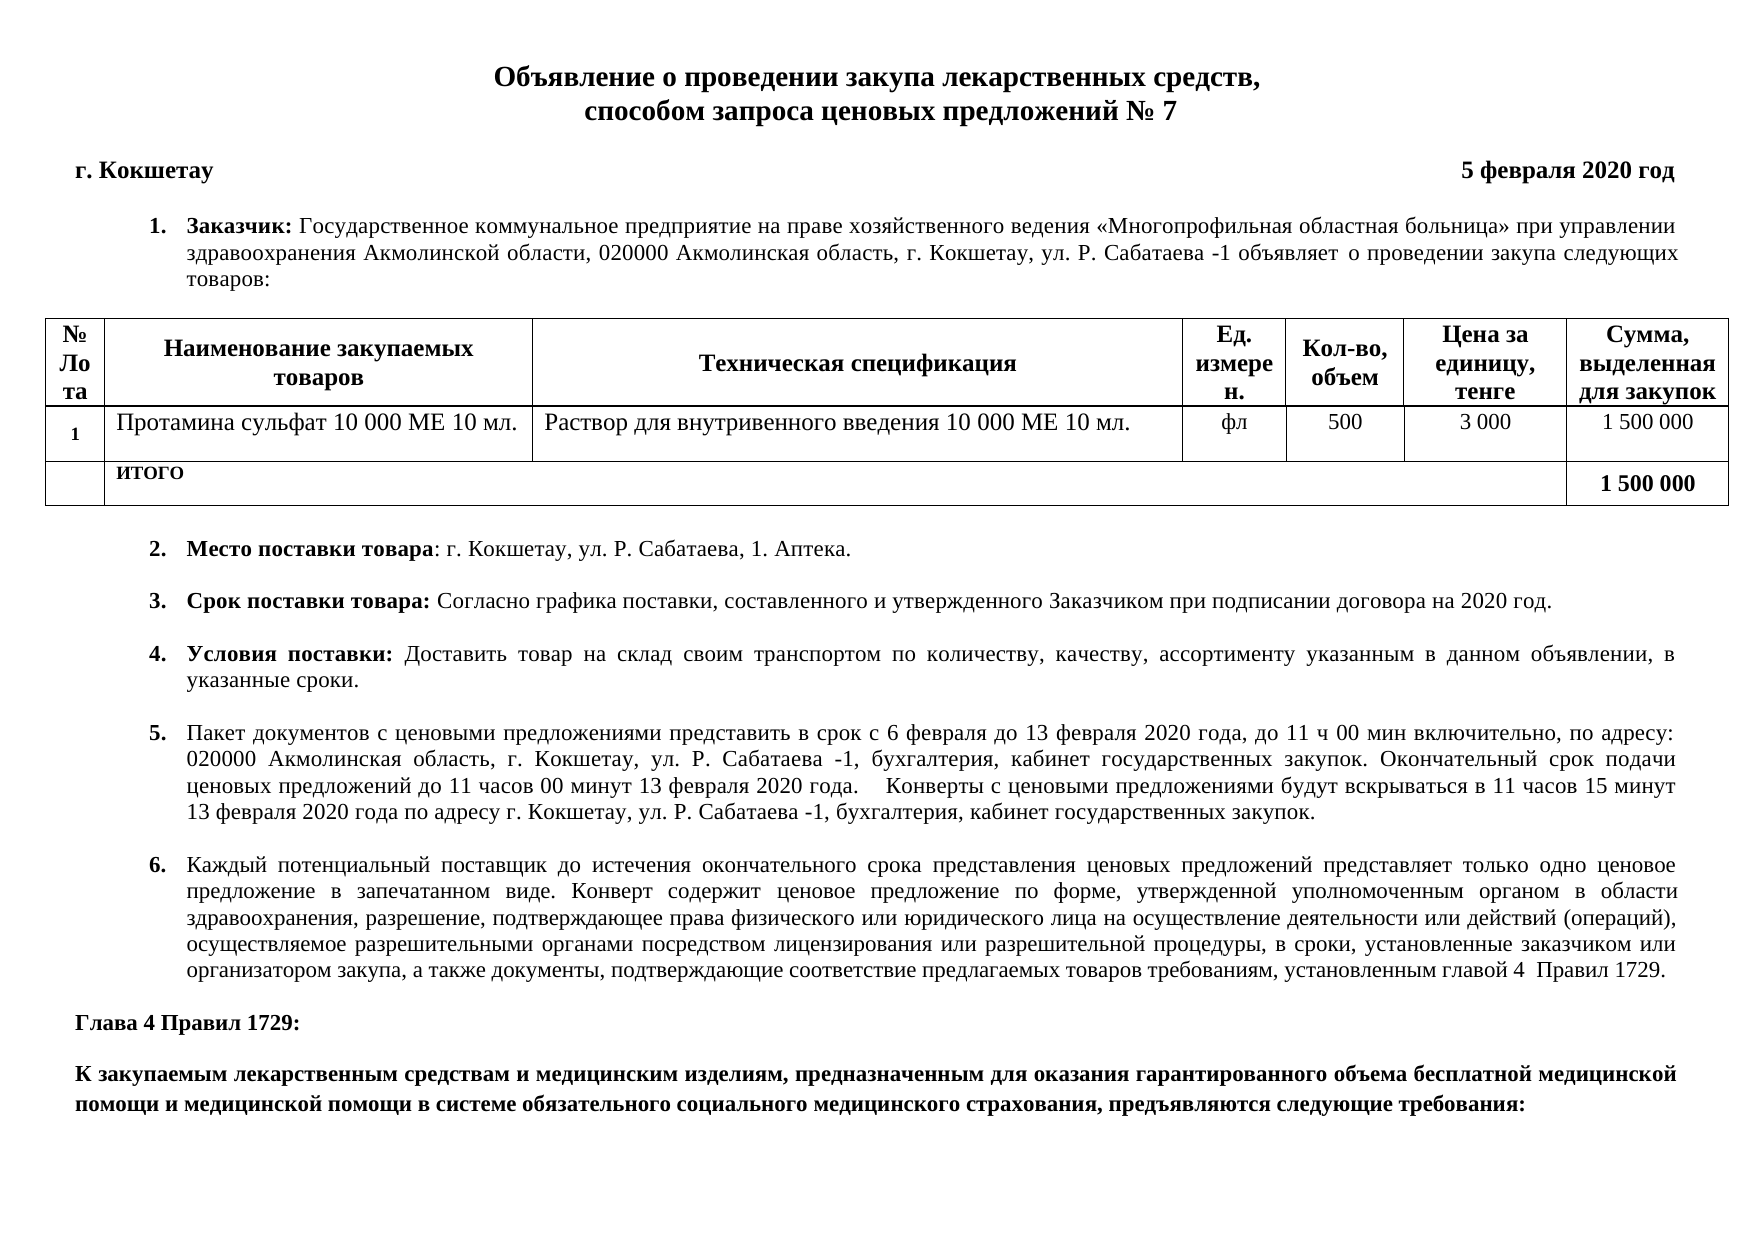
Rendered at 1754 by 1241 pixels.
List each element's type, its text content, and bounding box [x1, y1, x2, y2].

table_header Наименование закупаемых товаров [105, 319, 532, 405]
table_header Ед. измерен. [1183, 319, 1285, 405]
table_header Кол-во, объем [1286, 319, 1403, 405]
table_header фл [1183, 407, 1286, 461]
table_header 3 000 [1405, 407, 1566, 461]
table_header Раствор для внутривенного введения 10 000 МЕ 10 мл. [533, 407, 1182, 461]
table_header № Лота [46, 319, 104, 405]
list Условия поставки: Доставить товар на склад своим транспортом по количеству, качеству, ассортименту указанным в данном объявлении, в указанные сроки. [149, 640, 1679, 693]
list Срок поставки товара: Согласно графика поставки, составленного и утвержденного Заказчиком при подписании договора на 2020 год. [149, 587, 1679, 614]
subtitle г. Кокшетау 5 февраля 2020 год [75, 155, 1679, 184]
list Каждый потенциальный поставщик до истечения окончательного срока представления ценовых предложений представляет только одно ценовое предложение в запечатанном виде. Конверт содержит ценовое предложение по форме, утвержденной уполномоченным органом в области здравоохранения, разрешение, подтверждающее права физического или юридического лица на осуществление деятельности или действий (операций), осуществляемое разрешительными органами посредством лицензирования или разрешительной процедуры, в сроки, установленные заказчиком или организатором закупа, а также документы, подтверждающие соответствие предлагаемых товаров требованиям, установленным главой 4 Правил 1729. [149, 851, 1679, 983]
table_header Цена за единицу, тенге [1404, 319, 1566, 405]
list Пакет документов с ценовыми предложениями представить в срок с 6 февраля до 13 февраля 2020 года, до 11 ч 00 мин включительно, по адресу: 020000 Акмолинская область, г. Кокшетау, ул. Р. Сабатаева -1, бухгалтерия, кабинет государственных закупок. Окончательный срок подачи ценовых предложений до 11 часов 00 минут 13 февраля 2020 года. Конверты с ценовыми предложениями будут вскрываться в 11 часов 15 минут 13 февраля 2020 года по адресу г. Кокшетау, ул. Р. Сабатаева -1, бухгалтерия, кабинет государственных закупок. [149, 719, 1679, 824]
subtitle способом запроса ценовых предложений № 7 [75, 93, 1679, 126]
list Место поставки товара: г. Кокшетау, ул. Р. Сабатаева, 1. Аптека. [149, 534, 1679, 561]
subtitle Объявление о проведении закупа лекарственных средств, [75, 59, 1679, 93]
text К закупаемым лекарственным средствам и медицинским изделиям, предназначенным для оказания гарантированного объема бесплатной медицинской помощи и медицинской помощи в системе обязательного социального медицинского страхования, предъявляются следующие требования: [75, 1060, 1679, 1117]
table_cell [46, 462, 104, 505]
table_header Сумма, выделенная для закупок [1567, 319, 1728, 405]
table_header 1 [46, 407, 104, 461]
table_header Протамина сульфат 10 000 МЕ 10 мл. [105, 407, 532, 461]
table_cell ИТОГО [105, 462, 1566, 505]
table_cell 1 500 000 [1567, 462, 1728, 505]
text Глава 4 Правил 1729: [75, 1009, 1679, 1035]
table_header 1 500 000 [1567, 407, 1728, 461]
table_header Техническая спецификация [533, 319, 1182, 405]
list Заказчик: Государственное коммунальное предприятие на праве хозяйственного ведения «Многопрофильная областная больница» при управлении здравоохранения Акмолинской области, 020000 Акмолинская область, г. Кокшетау, ул. Р. Сабатаева -1 объявляет о проведении закупа следующих товаров: [149, 212, 1679, 291]
table_header 500 [1287, 407, 1404, 461]
